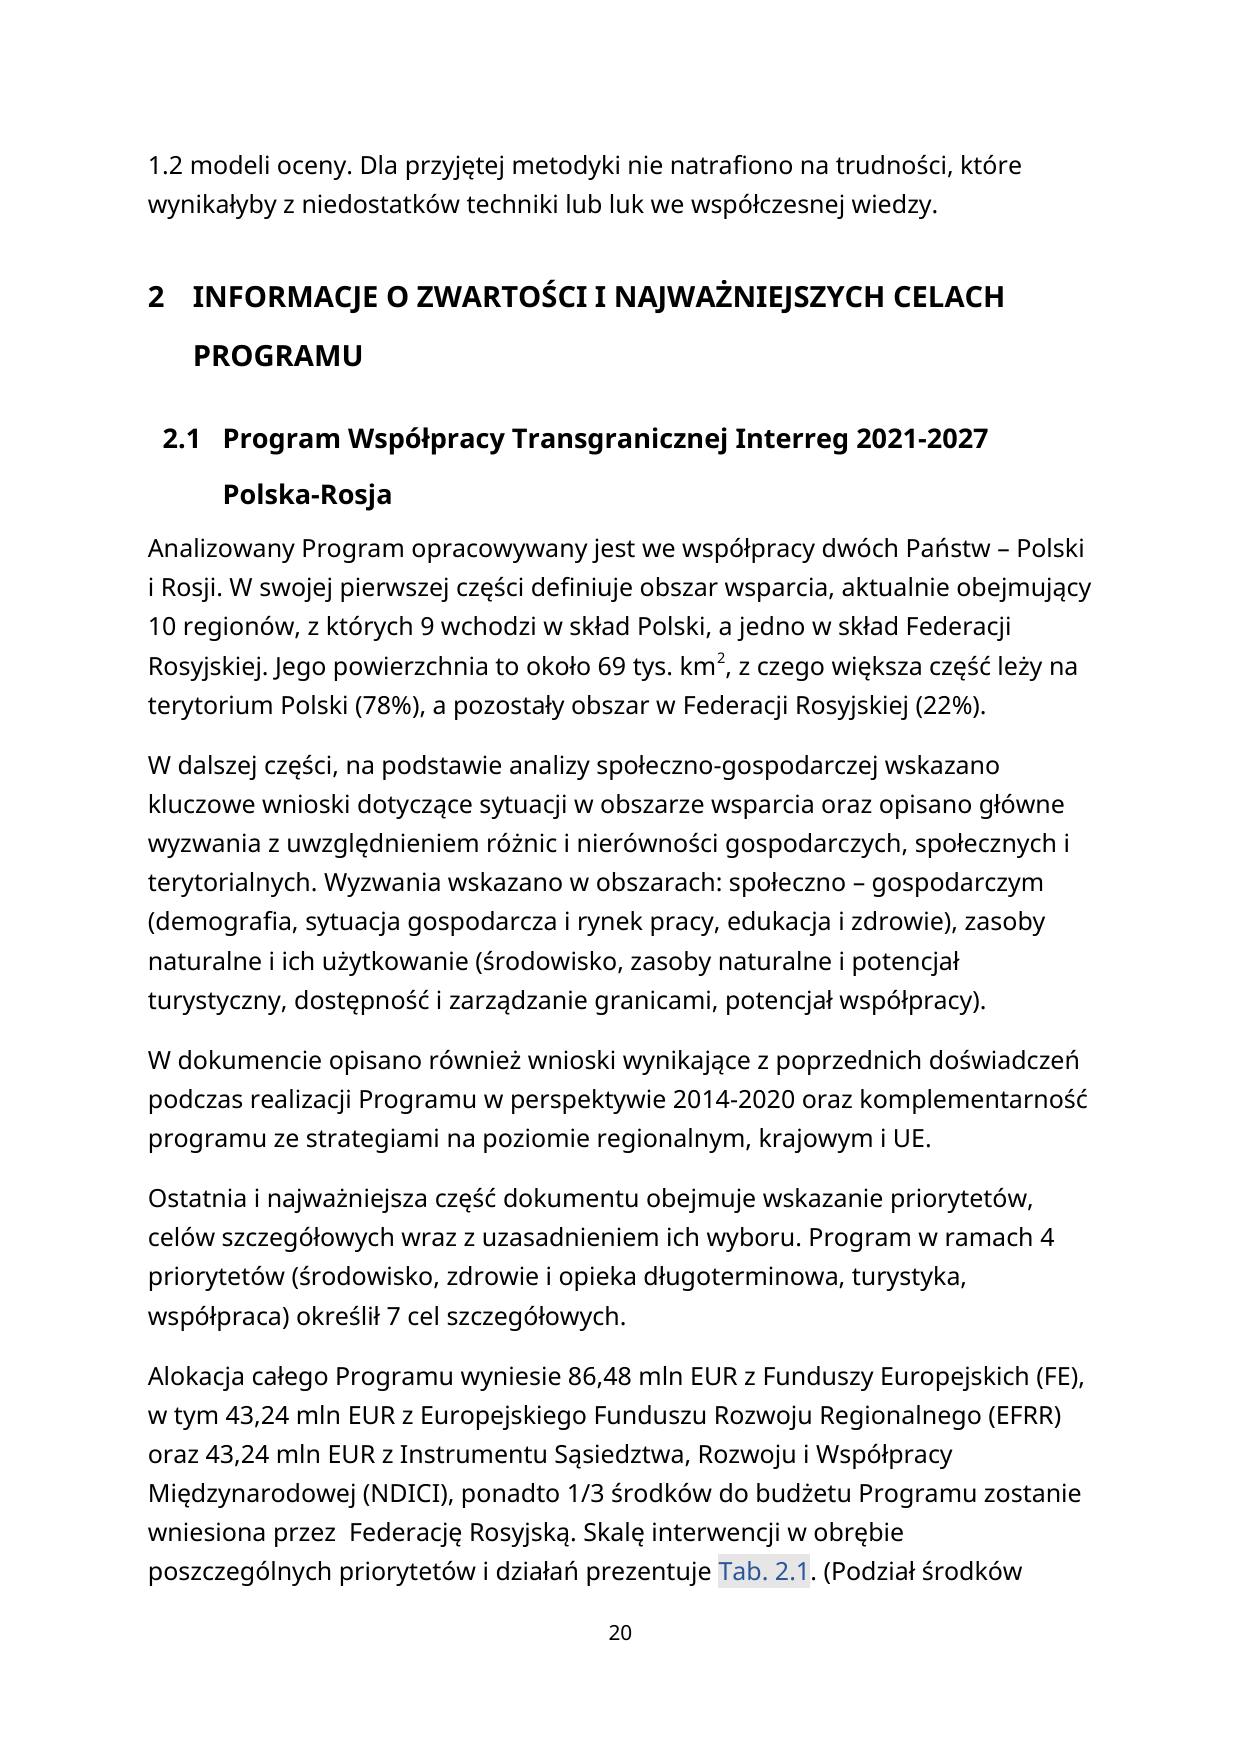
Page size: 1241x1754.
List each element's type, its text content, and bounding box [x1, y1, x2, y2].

subtitle INFORMACJE O ZWARTOŚCI I NAJWAŻNIEJSZYCH CELACH PROGRAMU [148, 276, 1092, 375]
subtitle Program Współpracy Transgranicznej Interreg 2021-2027 Polska-Rosja [162, 420, 1092, 512]
text Analizowany Program opracowywany jest we współpracy dwóch Państw – Polski i Rosji. W swojej pierwszej części definiuje obszar wsparcia, aktualnie obejmujący 10 regionów, z których 9 wchodzi w skład Polski, a jedno w skład Federacji Rosyjskiej. Jego powierzchnia to około 69 tys. km2, z czego większa część leży na terytorium Polski (78%), a pozostały obszar w Federacji Rosyjskiej (22%). [148, 531, 1092, 721]
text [148, 1358, 1092, 1588]
text W dokumencie opisano również wnioski wynikające z poprzednich doświadczeń podczas realizacji Programu w perspektywie 2014-2020 oraz komplementarność programu ze strategiami na poziomie regionalnym, krajowym i UE. [148, 1042, 1092, 1155]
text Ostatnia i najważniejsza część dokumentu obejmuje wskazanie priorytetów, celów szczegółowych wraz z uzasadnieniem ich wyboru. Program w ramach 4 priorytetów (środowisko, zdrowie i opieka długoterminowa, turystyka, współpraca) określił 7 cel szczegółowych. [148, 1181, 1092, 1332]
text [148, 148, 1092, 221]
text W dalszej części, na podstawie analizy społeczno-gospodarczej wskazano kluczowe wnioski dotyczące sytuacji w obszarze wsparcia oraz opisano główne wyzwania z uwzględnieniem różnic i nierówności gospodarczych, społecznych i terytorialnych. Wyzwania wskazano w obszarach: społeczno – gospodarczym (demografia, sytuacja gospodarcza i rynek pracy, edukacja i zdrowie), zasoby naturalne i ich użytkowanie (środowisko, zasoby naturalne i potencjał turystyczny, dostępność i zarządzanie granicami, potencjał współpracy). [148, 747, 1092, 1016]
